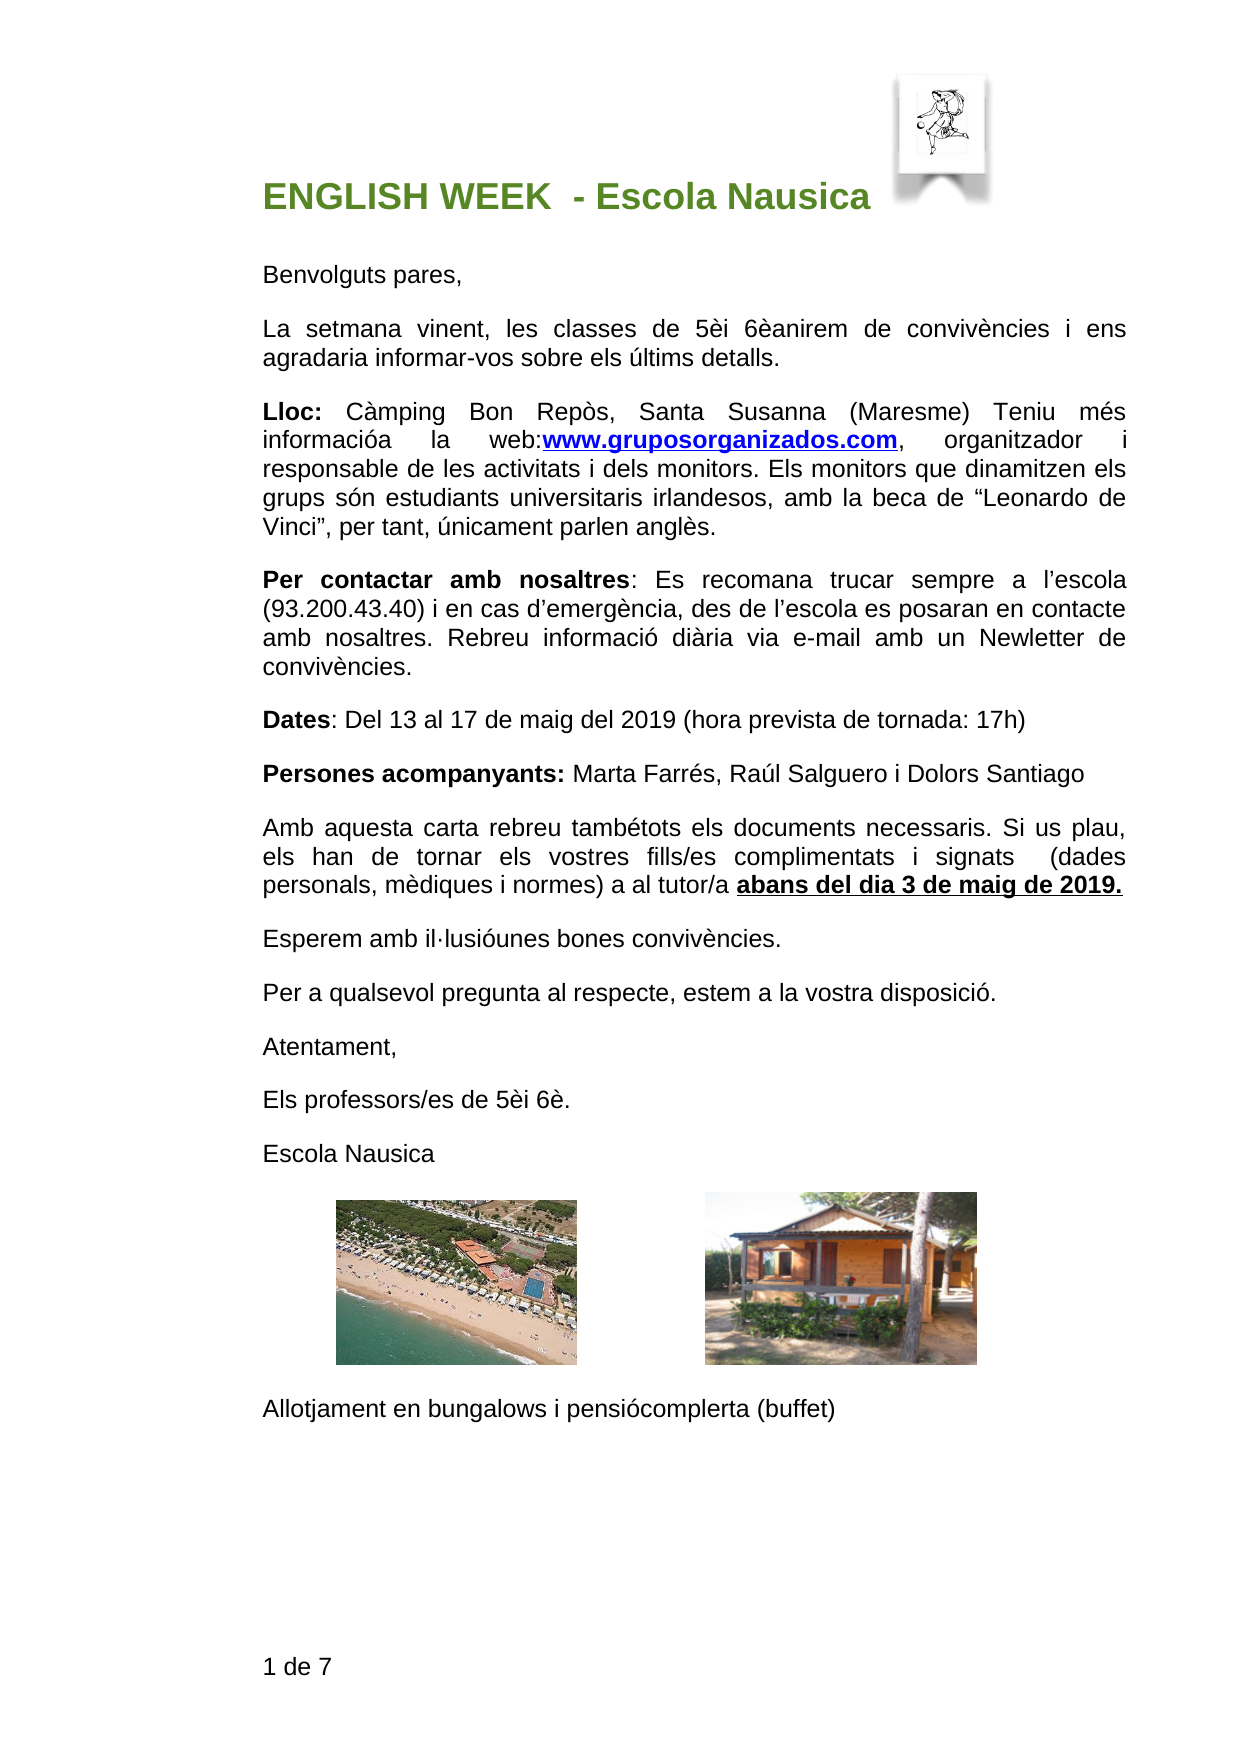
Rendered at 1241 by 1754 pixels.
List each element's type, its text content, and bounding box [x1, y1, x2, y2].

picture [705, 1192, 977, 1365]
text Per contactar amb nosaltres: Es recomana trucar sempre a l’escola (93.200.43.40) i en cas d’emergència, des de l’escola es posaran en contacte amb nosaltres. Rebreu informació diària via e-mail amb un Newletter de convivències. [262, 565, 1128, 680]
text Amb aquesta carta rebreu tambétots els documents necessaris. Si us plau, els han de tornar els vostres fills/es complimentats i signats (dades personals, mèdiques i normes) a al tutor/a abans del dia 3 de maig de 2019. [262, 813, 1128, 899]
text Escola Nausica [262, 1139, 1128, 1168]
text Dates: Del 13 al 17 de maig del 2019 (hora prevista de tornada: 17h) [262, 705, 1128, 734]
text Benvolguts pares, [262, 260, 1128, 289]
text Persones acompanyants: Marta Farrés, Raúl Salguero i Dolors Santiago [262, 759, 1128, 788]
text Esperem amb il·lusióunes bones convivències. [262, 924, 1128, 953]
text Els professors/es de 5èi 6è. [262, 1085, 1128, 1114]
picture [336, 1200, 577, 1365]
text Atentament, [262, 1032, 1128, 1060]
text Per a qualsevol pregunta al respecte, estem a la vostra disposició. [262, 978, 1128, 1007]
picture [891, 73, 996, 210]
text Lloc: Càmping Bon Repòs, Santa Susanna (Maresme) Teniu més informacióa la web:www.gruposorganizados.com, organitzador i responsable de les activitats i dels monitors. Els monitors que dinamitzen els grups són estudiants universitaris irlandesos, amb la beca de “Leonardo de Vinci”, per tant, únicament parlen anglès. [262, 397, 1128, 540]
text Allotjament en bungalows i pensiócomplerta (buffet) [262, 1393, 1128, 1422]
text La setmana vinent, les classes de 5èi 6èanirem de convivències i ens agradaria informar-vos sobre els últims detalls. [262, 314, 1128, 372]
